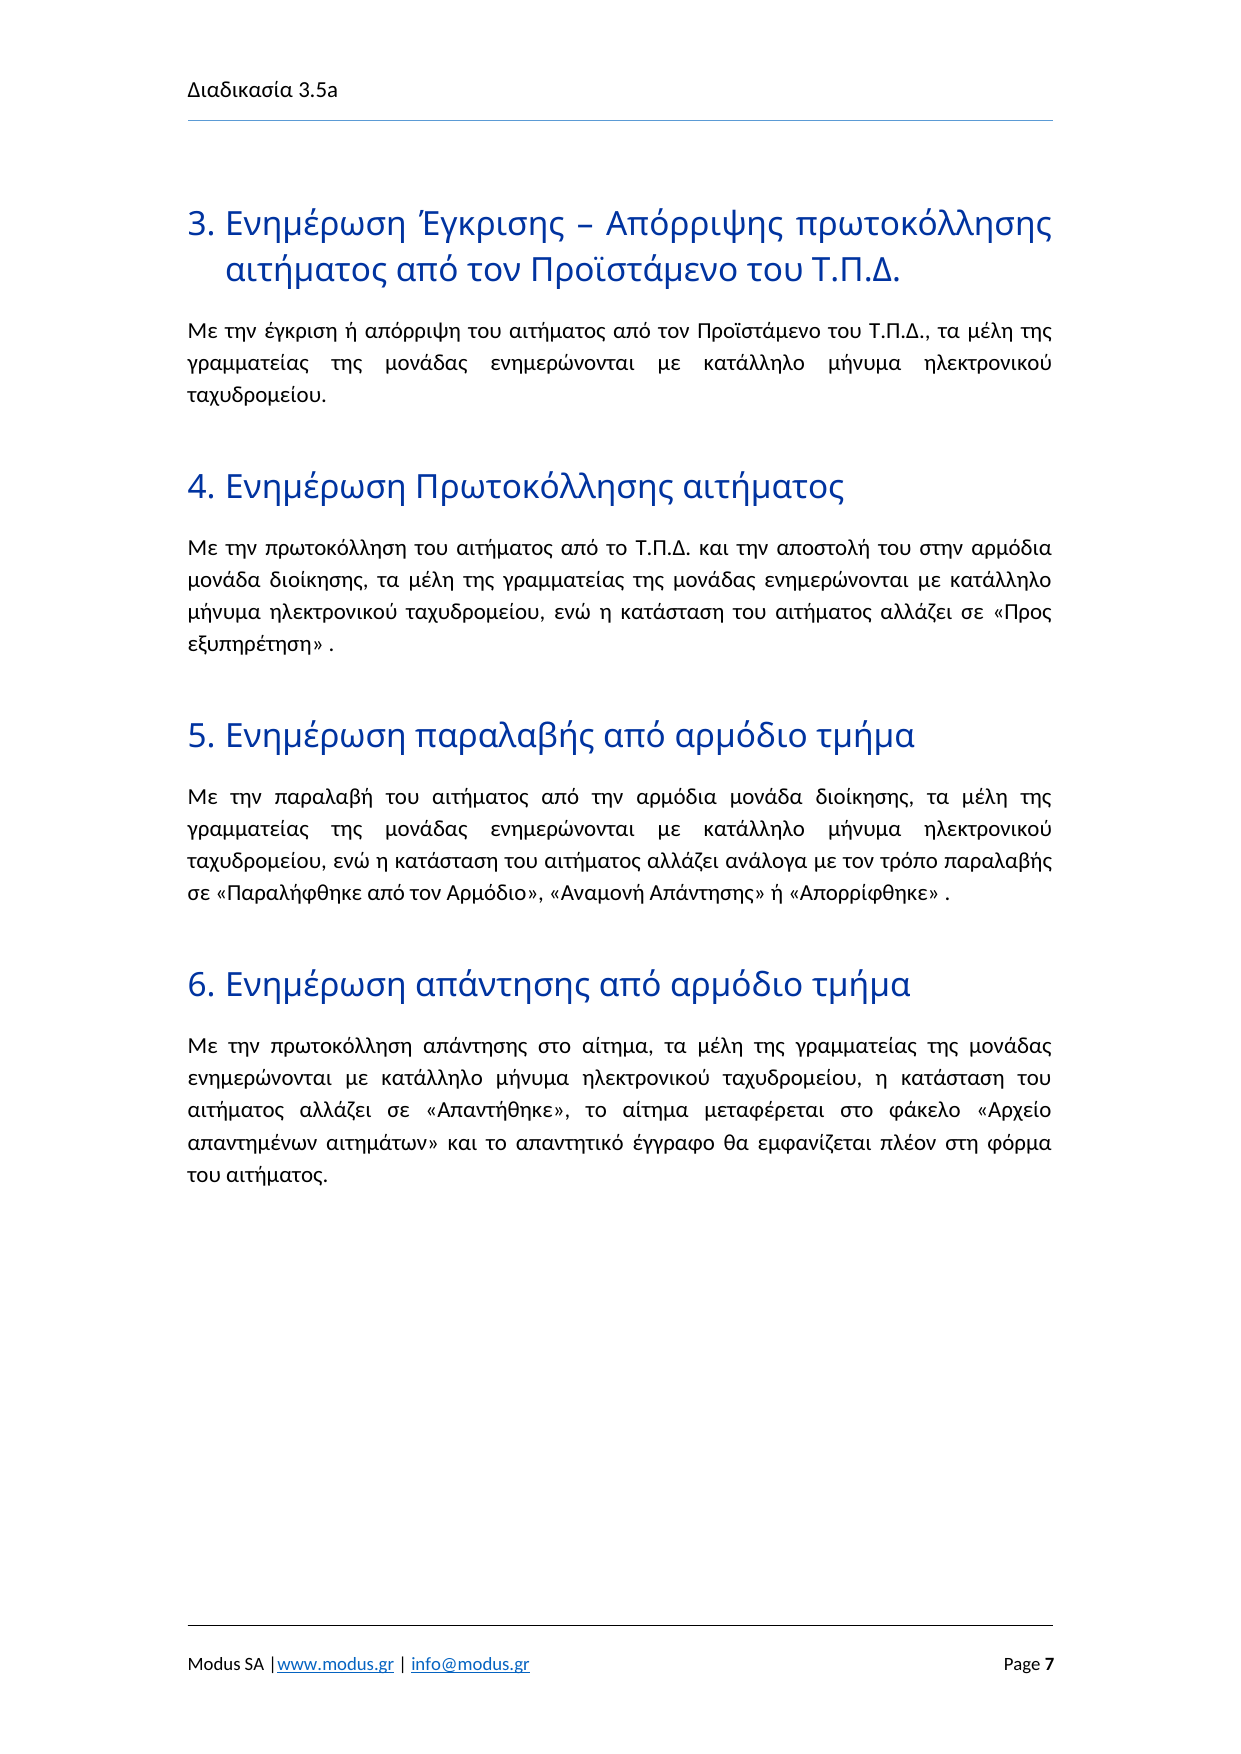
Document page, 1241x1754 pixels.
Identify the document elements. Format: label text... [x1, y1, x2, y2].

text Με την πρωτοκόλληση του αιτήματος από το Τ.Π.Δ. και την αποστολή του στην αρμόδια μονάδα διοίκησης, τα μέλη της γραμματείας της μονάδας ενημερώνονται με κατάλληλο μήνυμα ηλεκτρονικού ταχυδρομείου, ενώ η κατάσταση του αιτήματος αλλάζει σε «Προς εξυπηρέτηση» . [187, 533, 1053, 657]
subtitle Ενημέρωση παραλαβής από αρμόδιο τμήμα [187, 712, 1053, 757]
text Με την πρωτοκόλληση απάντησης στο αίτημα, τα μέλη της γραμματείας της μονάδας ενημερώνονται με κατάλληλο μήνυμα ηλεκτρονικού ταχυδρομείου, η κατάσταση του αιτήματος αλλάζει σε «Απαντήθηκε», το αίτημα μεταφέρεται στο φάκελο «Αρχείο απαντημένων αιτημάτων» και το απαντητικό έγγραφο θα εμφανίζεται πλέον στη φόρμα του αιτήματος. [187, 1031, 1053, 1188]
subtitle Ενημέρωση Πρωτοκόλλησης αιτήματος [187, 462, 1053, 508]
text Με την παραλαβή του αιτήματος από την αρμόδια μονάδα διοίκησης, τα μέλη της γραμματείας της μονάδας ενημερώνονται με κατάλληλο μήνυμα ηλεκτρονικού ταχυδρομείου, ενώ η κατάσταση του αιτήματος αλλάζει ανάλογα με τον τρόπο παραλαβής σε «Παραλήφθηκε από τον Αρμόδιο», «Αναμονή Απάντησης» ή «Απορρίφθηκε» . [187, 782, 1053, 907]
subtitle Ενημέρωση απάντησης από αρμόδιο τμήμα [187, 961, 1053, 1006]
text Με την έγκριση ή απόρριψη του αιτήματος από τον Προϊστάμενο του Τ.Π.Δ., τα μέλη της γραμματείας της μονάδας ενημερώνονται με κατάλληλο μήνυμα ηλεκτρονικού ταχυδρομείου. [187, 316, 1053, 408]
subtitle Ενημέρωση Έγκρισης – Απόρριψης πρωτοκόλλησης αιτήματος από τον Προϊστάμενο του Τ.Π.Δ. [187, 200, 1053, 291]
